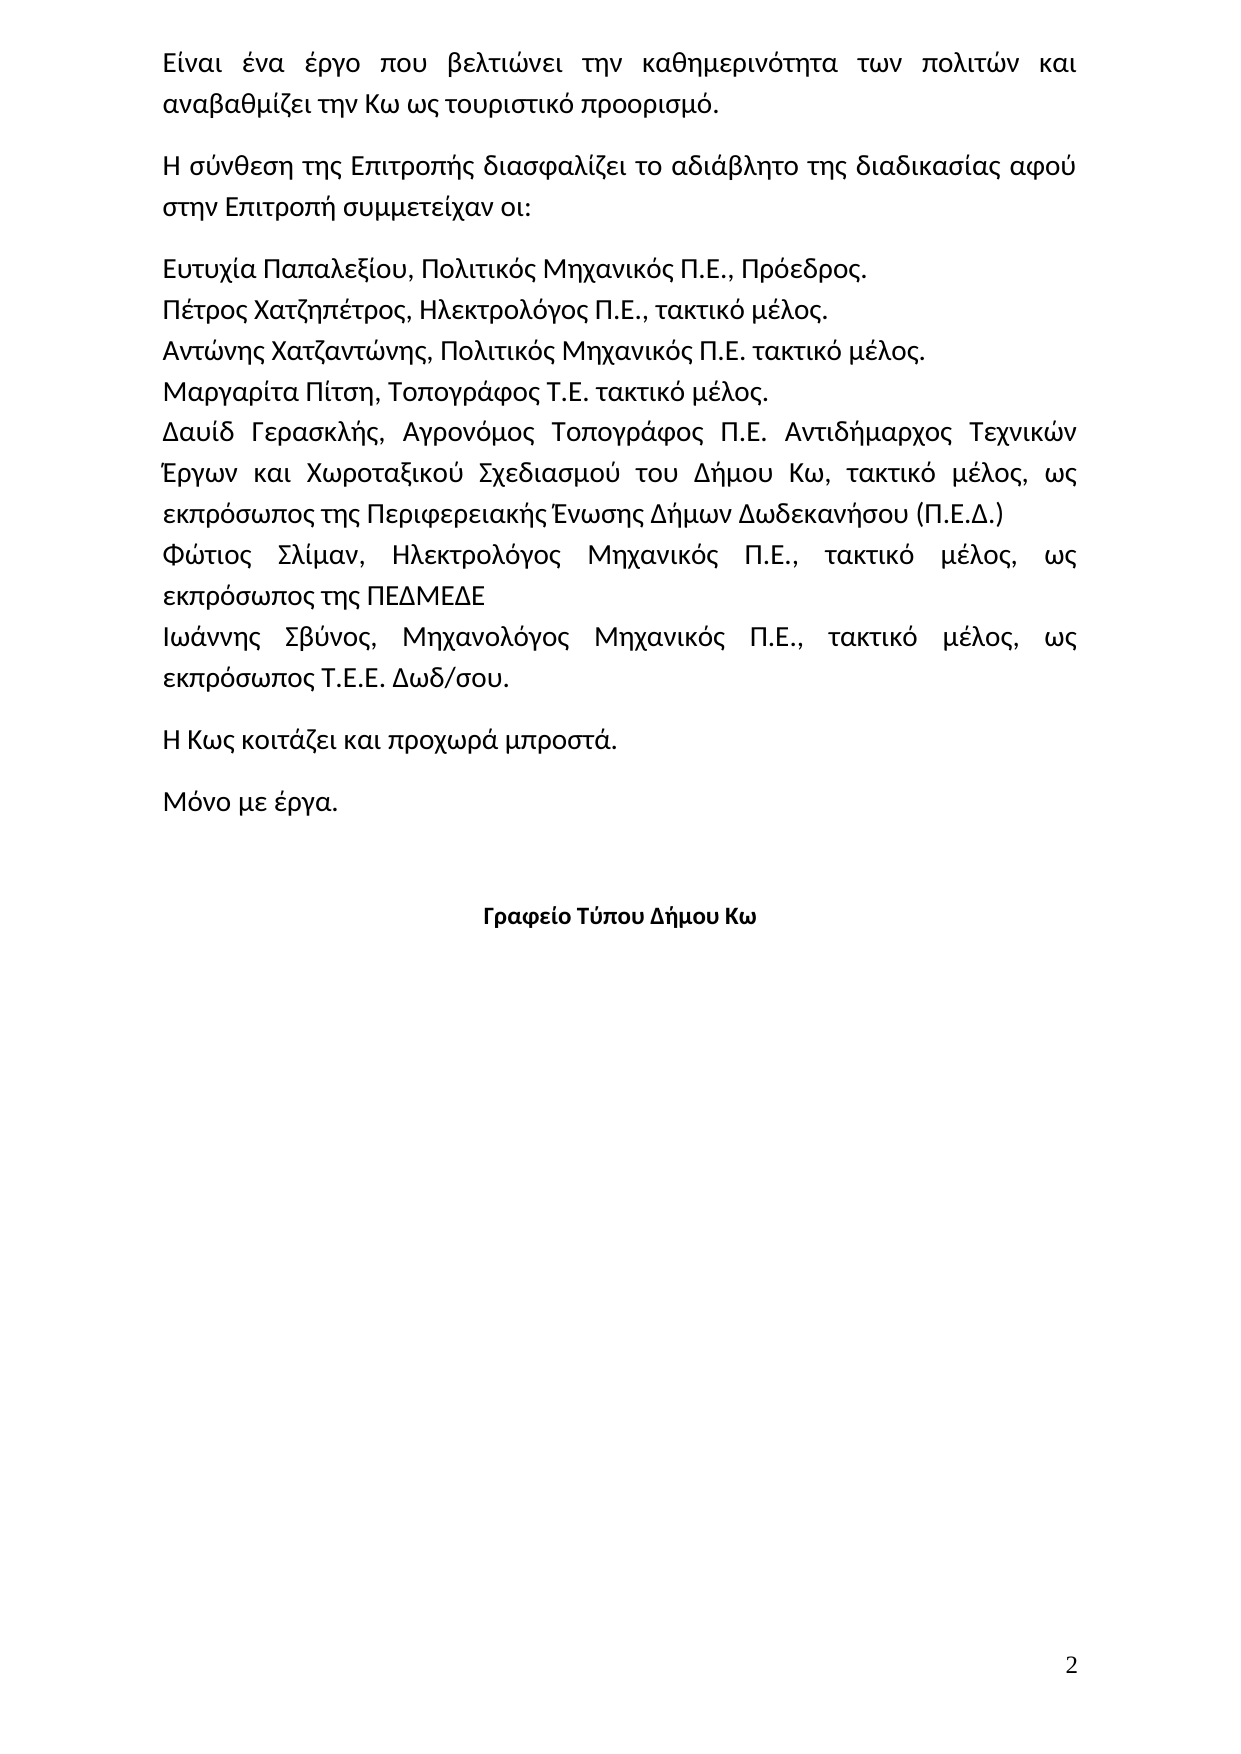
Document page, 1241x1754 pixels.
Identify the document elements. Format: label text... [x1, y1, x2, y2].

text Ευτυχία Παπαλεξίου, Πολιτικός Μηχανικός Π.Ε., Πρόεδρος. [162, 250, 1078, 285]
text Φώτιος Σλίμαν, Ηλεκτρολόγος Μηχανικός Π.Ε., τακτικό μέλος, ως εκπρόσωπος της ΠΕΔΜΕΔΕ [162, 536, 1078, 613]
text Η Κως κοιτάζει και προχωρά μπροστά. [162, 721, 1078, 757]
text Είναι ένα έργο που βελτιώνει την καθημερινότητα των πολιτών και αναβαθμίζει την Κω ως τουριστικό προορισμό. [162, 44, 1078, 121]
text Αντώνης Χατζαντώνης, Πολιτικός Μηχανικός Π.Ε. τακτικό μέλος. [162, 332, 1078, 367]
text Πέτρος Χατζηπέτρος, Ηλεκτρολόγος Π.Ε., τακτικό μέλος. [162, 291, 1078, 326]
text Ιωάννης Σβύνος, Μηχανολόγος Μηχανικός Π.Ε., τακτικό μέλος, ως εκπρόσωπος Τ.Ε.Ε. Δωδ/σου. [162, 618, 1078, 695]
text Η σύνθεση της Επιτροπής διασφαλίζει το αδιάβλητο της διαδικασίας αφού στην Επιτροπή συμμετείχαν οι: [162, 147, 1078, 224]
text Γραφείο Τύπου Δήμου Κω [162, 900, 1078, 931]
text Μαργαρίτα Πίτση, Τοπογράφος Τ.Ε. τακτικό μέλος. [162, 373, 1078, 408]
text Δαυίδ Γερασκλής, Αγρονόμος Τοπογράφος Π.Ε. Αντιδήμαρχος Τεχνικών Έργων και Χωροταξικού Σχεδιασμού του Δήμου Κω, τακτικό μέλος, ως εκπρόσωπος της Περιφερειακής Ένωσης Δήμων Δωδεκανήσου (Π.Ε.Δ.) [162, 413, 1078, 531]
text Μόνο με έργα. [162, 783, 1078, 818]
